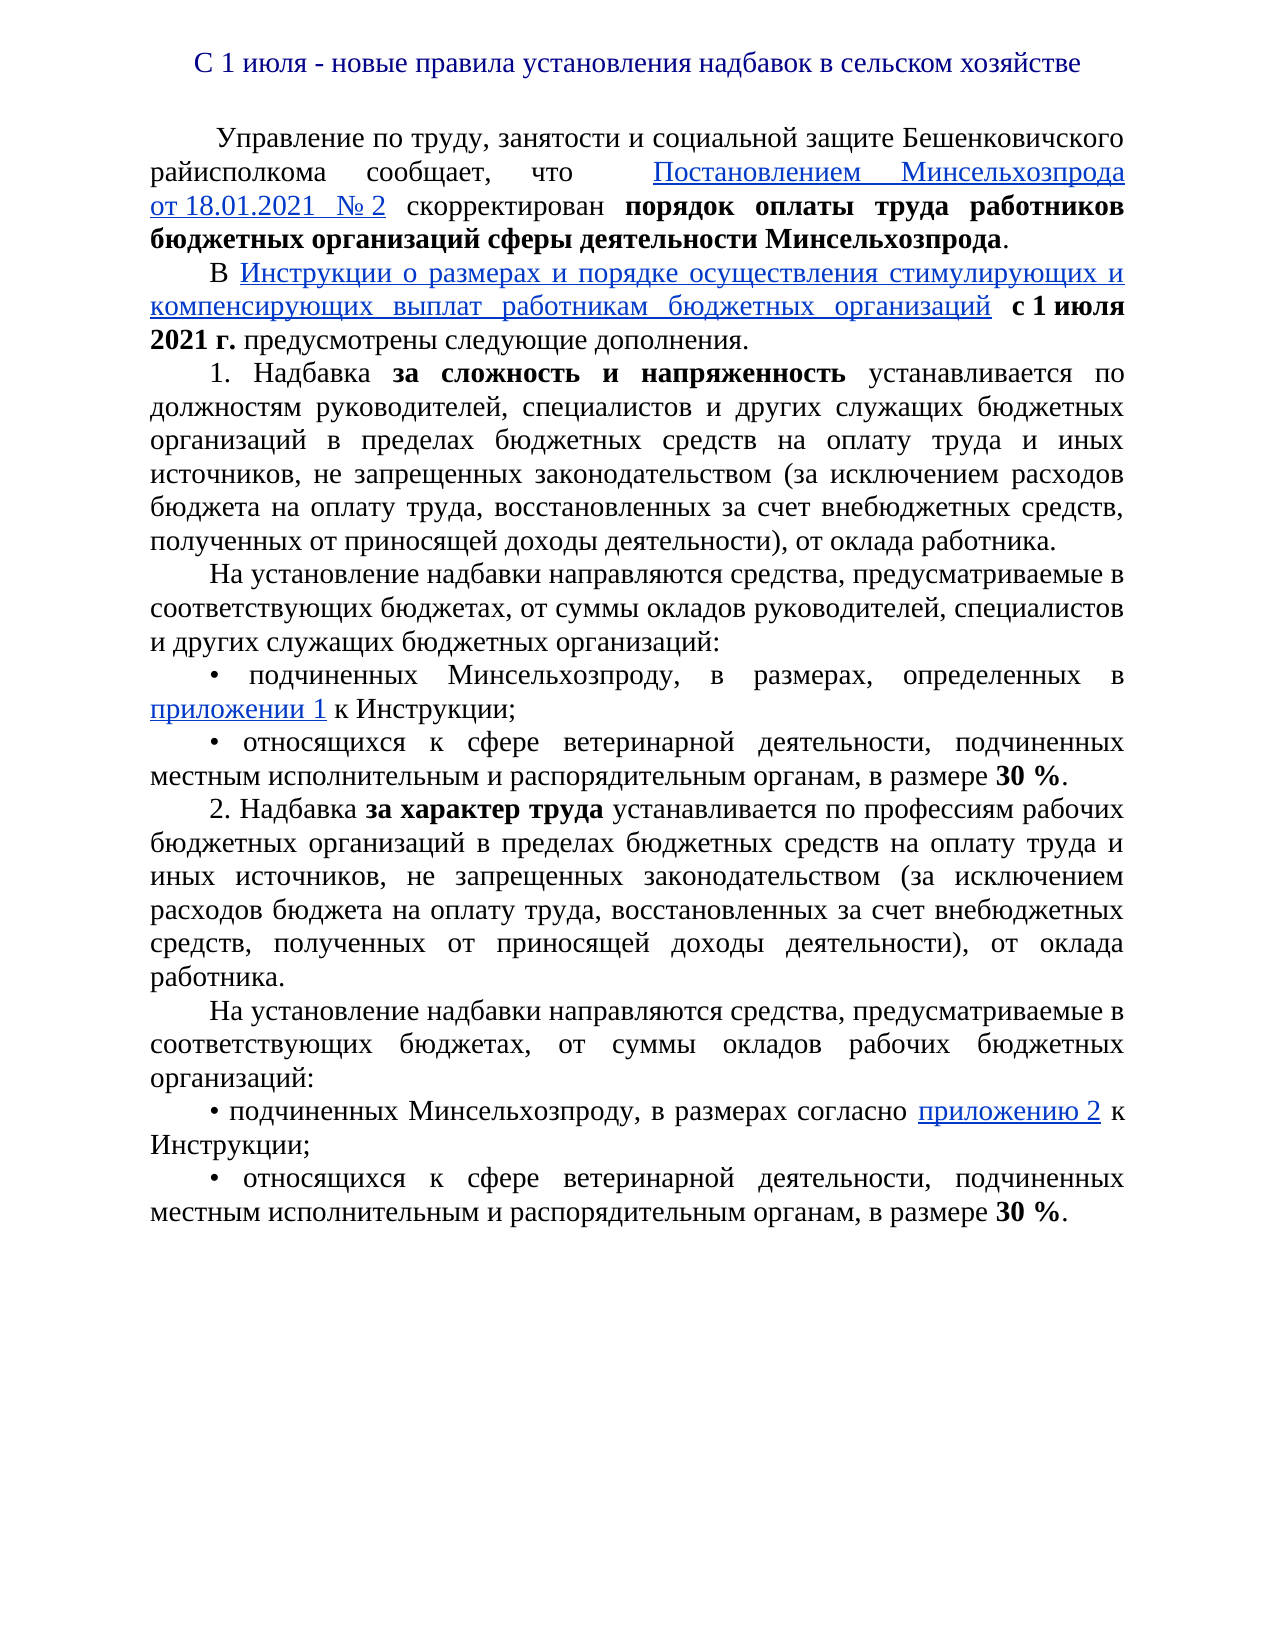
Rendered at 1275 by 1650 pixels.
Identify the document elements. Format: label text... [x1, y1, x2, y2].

text • относящихся к сфере ветеринарной деятельности, подчиненных местным исполнительным и распорядительным органам, в размере 30 %. [150, 1160, 1125, 1227]
text • относящихся к сфере ветеринарной деятельности, подчиненных местным исполнительным и распорядительным органам, в размере 30 %. [150, 724, 1125, 791]
text • подчиненных Минсельхозпроду, в размерах, определенных в приложении 1 к Инструкции; [150, 657, 1125, 724]
subtitle С 1 июля - новые правила установления надбавок в сельском хозяйстве [150, 45, 1125, 79]
text 2. Надбавка за характер труда устанавливается по профессиям рабочих бюджетных организаций в пределах бюджетных средств на оплату труда и иных источников, не запрещенных законодательством (за исключением расходов бюджета на оплату труда, восстановленных за счет внебюджетных средств, полученных от приносящей доходы деятельности), от оклада работника. [150, 791, 1125, 993]
text 1. Надбавка за сложность и напряженность устанавливается по должностям руководителей, специалистов и других служащих бюджетных организаций в пределах бюджетных средств на оплату труда и иных источников, не запрещенных законодательством (за исключением расходов бюджета на оплату труда, восстановленных за счет внебюджетных средств, полученных от приносящей доходы деятельности), от оклада работника. [150, 355, 1125, 557]
text • подчиненных Минсельхозпроду, в размерах согласно приложению 2 к Инструкции; [150, 1093, 1125, 1160]
text В Инструкции о размерах и порядке осуществления стимулирующих и компенсирующих выплат работникам бюджетных организаций с 1 июля 2021 г. предусмотрены следующие дополнения. [150, 255, 1125, 355]
text Управление по труду, занятости и социальной защите Бешенковичского райисполкома сообщает, что Постановлением Минсельхозпрода от 18.01.2021 № 2 скорректирован порядок оплаты труда работников бюджетных организаций сферы деятельности Минсельхозпрода. [150, 121, 1125, 255]
text На установление надбавки направляются средства, предусматриваемые в соответствующих бюджетах, от суммы окладов рабочих бюджетных организаций: [150, 993, 1125, 1093]
text На установление надбавки направляются средства, предусматриваемые в соответствующих бюджетах, от суммы окладов руководителей, специалистов и других служащих бюджетных организаций: [150, 557, 1125, 657]
